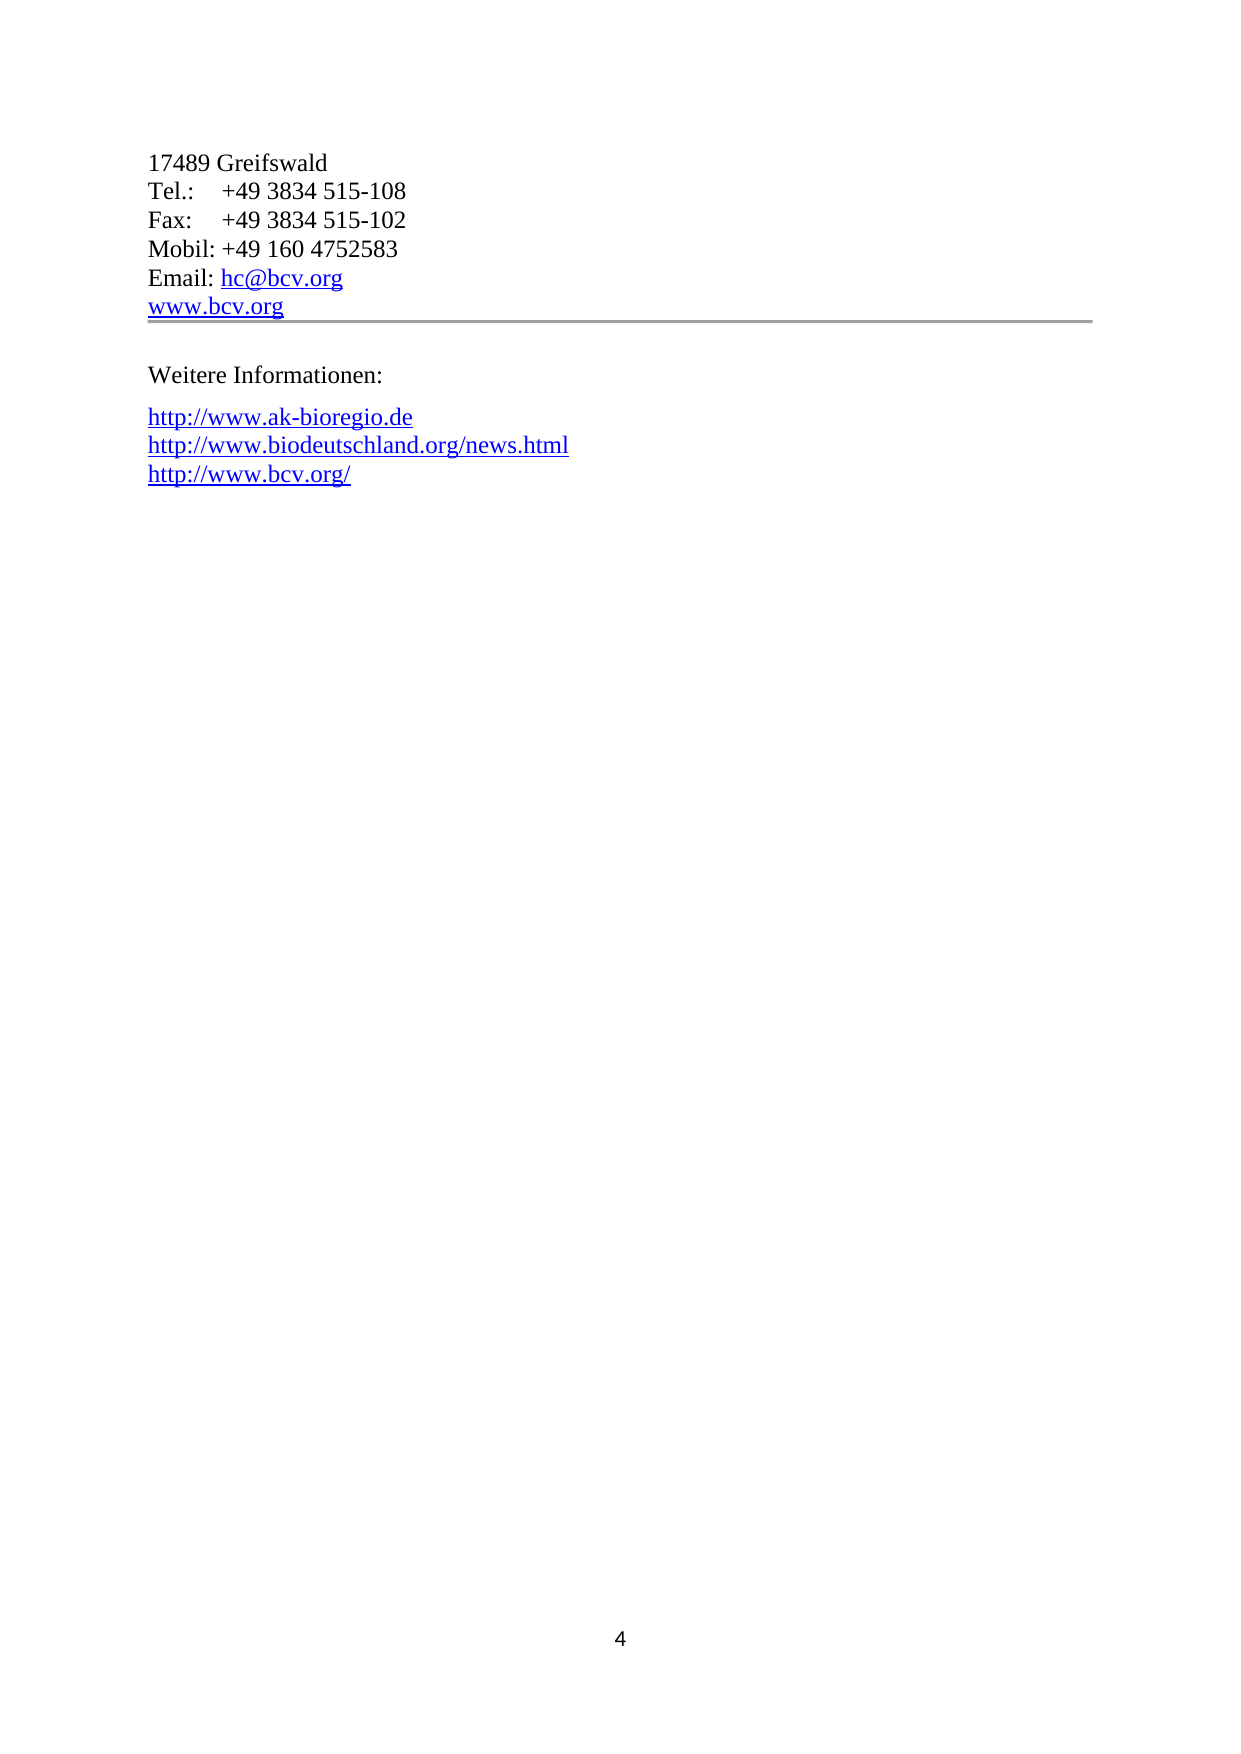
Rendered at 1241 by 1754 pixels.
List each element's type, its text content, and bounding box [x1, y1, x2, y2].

text Weitere Informationen: [148, 361, 1093, 389]
text 17489 Greifswald Tel.: +49 3834 515-108 Fax: +49 3834 515-102 [148, 148, 1093, 234]
text Email: hc@bcv.org www.bcv.org [148, 263, 1093, 320]
text Mobil: +49 160 4752583 [148, 234, 1093, 263]
text http://www.ak-bioregio.de http://www.biodeutschland.org/news.html http://www.bcv.org/ [148, 402, 1093, 488]
